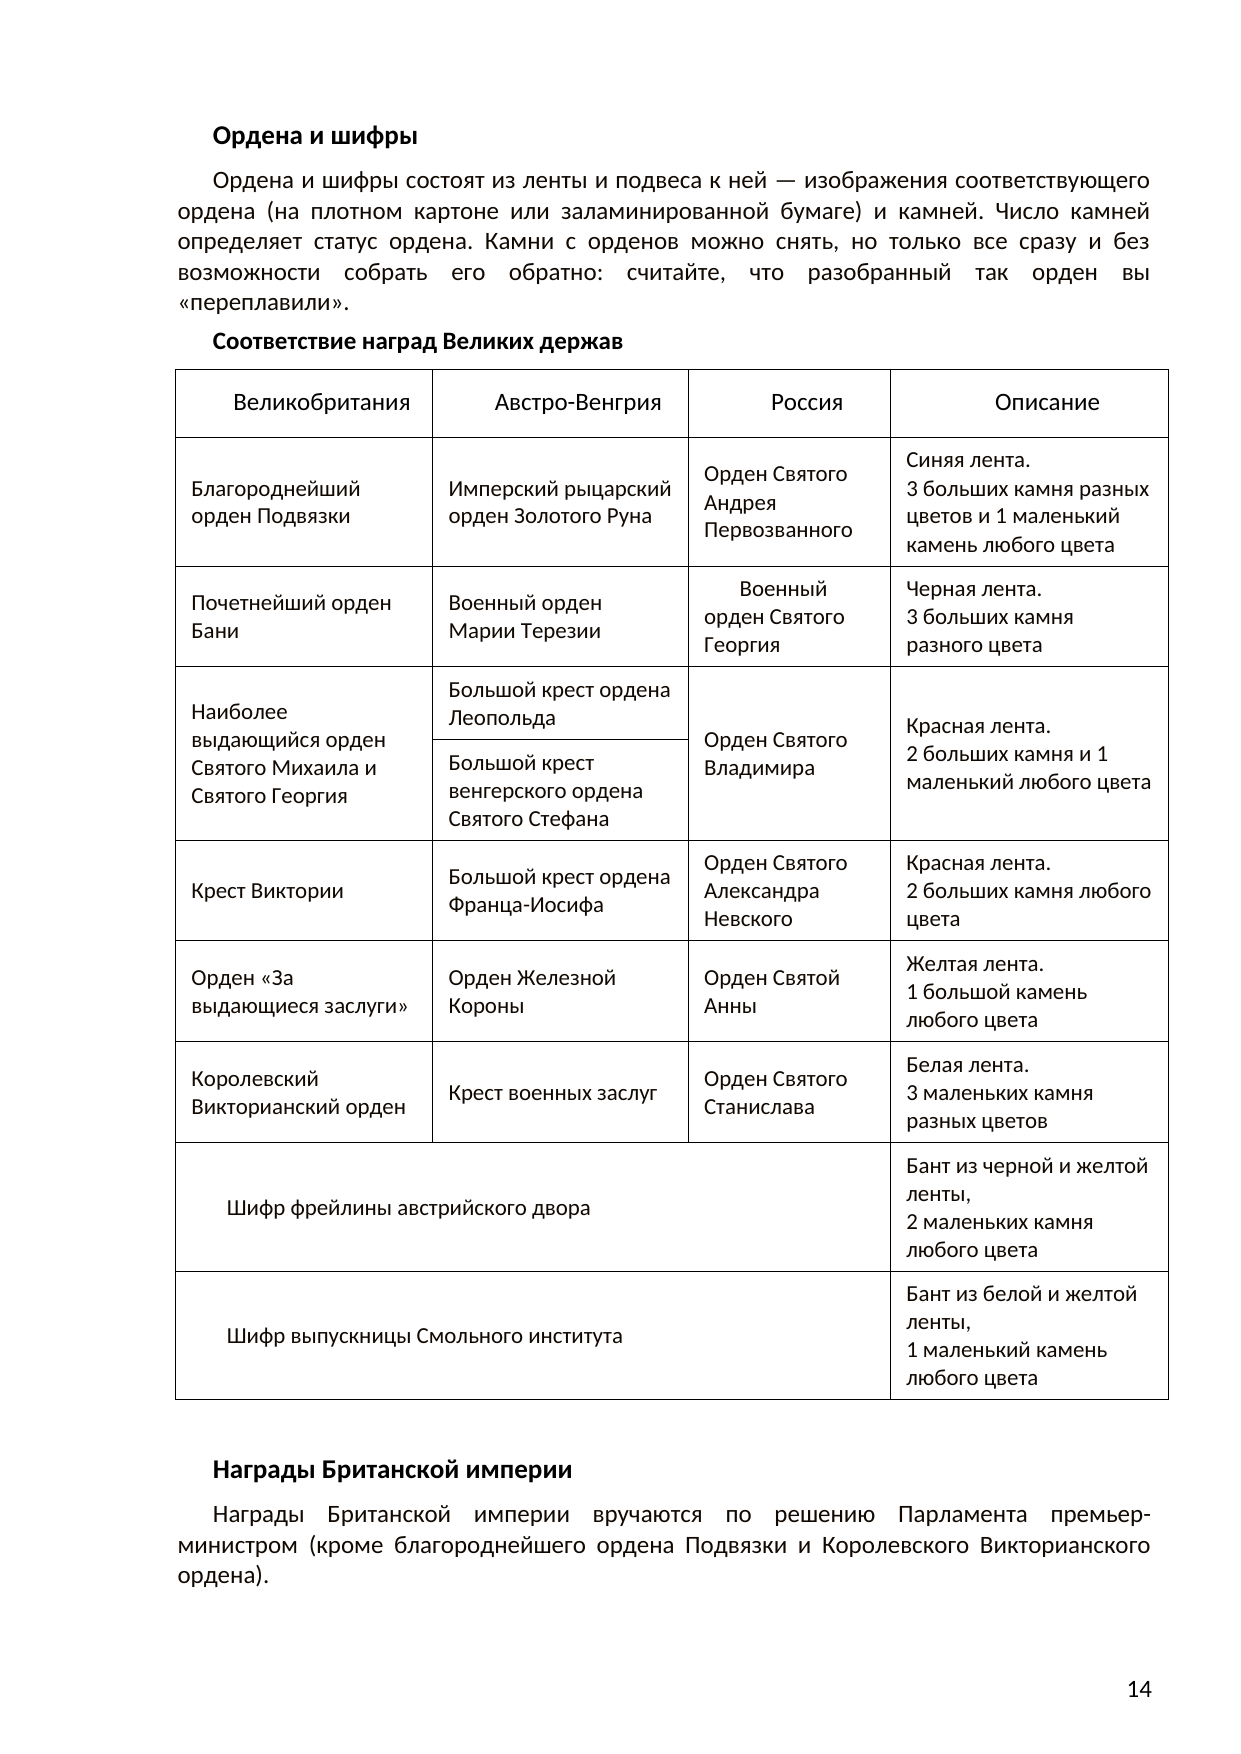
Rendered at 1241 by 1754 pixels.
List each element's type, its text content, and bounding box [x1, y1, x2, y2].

table_cell Большой крест ордена Франца-Иосифа [433, 841, 688, 940]
table_header Австро-Венгрия [433, 370, 688, 437]
table_cell Шифр выпускницы Смольного института [176, 1272, 890, 1399]
table_cell Красная лента. 2 больших камня и 1 маленький любого цвета [891, 667, 1168, 840]
table_cell Желтая лента. 1 большой камень любого цвета [891, 941, 1168, 1041]
table_cell Имперский рыцарский орден Золотого Руна [433, 438, 688, 566]
table_cell Королевский Викторианский орден [176, 1042, 432, 1142]
table_cell Крест военных заслуг [433, 1042, 688, 1142]
table_cell Орден Святого Андрея Первозванного [689, 438, 890, 566]
table_header Описание [891, 370, 1168, 437]
table_header Великобритания [176, 370, 432, 437]
table_cell Шифр фрейлины австрийского двора [176, 1143, 890, 1271]
table_cell Орден Святой Анны [689, 941, 890, 1041]
table_cell Крест Виктории [176, 841, 432, 940]
table_cell Орден Железной Короны [433, 941, 688, 1041]
table_cell Бант из белой и желтой ленты, 1 маленький камень любого цвета [891, 1272, 1168, 1399]
table_cell Черная лента. 3 больших камня разного цвета [891, 567, 1168, 666]
table_cell Орден Святого Станислава [689, 1042, 890, 1142]
table_cell Бант из черной и желтой ленты, 2 маленьких камня любого цвета [891, 1143, 1168, 1271]
table_cell Почетнейший орден Бани [176, 567, 432, 666]
table_cell Большой крест ордена Леопольда [433, 667, 688, 739]
subtitle Награды Британской империи [177, 1452, 1152, 1485]
table_cell Благороднейший орден Подвязки [176, 438, 432, 566]
text Ордена и шифры состоят из ленты и подвеса к ней — изображения соответствующего ордена (на плотном картоне или заламинированной бумаге) и камней. Число камней определяет статус ордена. Камни с орденов можно снять, но только все сразу и без возможности собрать его обратно: считайте, что разобранный так орден вы «переплавили». [177, 164, 1152, 317]
table_cell Военный орден Марии Терезии [433, 567, 688, 666]
table_cell Большой крест венгерского ордена Святого Стефана [433, 740, 688, 840]
table_cell Орден Святого Александра Невского [689, 841, 890, 940]
subtitle Ордена и шифры [177, 118, 1152, 151]
table_cell Военный орден Святого Георгия [689, 567, 890, 666]
table_cell Красная лента. 2 больших камня любого цвета [891, 841, 1168, 940]
table_cell Орден «За выдающиеся заслуги» [176, 941, 432, 1041]
table_cell Синяя лента. 3 больших камня разных цветов и 1 маленький камень любого цвета [891, 438, 1168, 566]
table_cell Белая лента. 3 маленьких камня разных цветов [891, 1042, 1168, 1142]
table_header Россия [689, 370, 890, 437]
table_cell Орден Святого Владимира [689, 667, 890, 840]
text Соответствие наград Великих держав [177, 325, 1152, 356]
table_cell Наиболее выдающийся орден Святого Михаила и Святого Георгия [176, 667, 432, 840]
text Награды Британской империи вручаются по решению Парламента премьер-министром (кроме благороднейшего ордена Подвязки и Королевского Викторианского ордена). [177, 1498, 1152, 1590]
